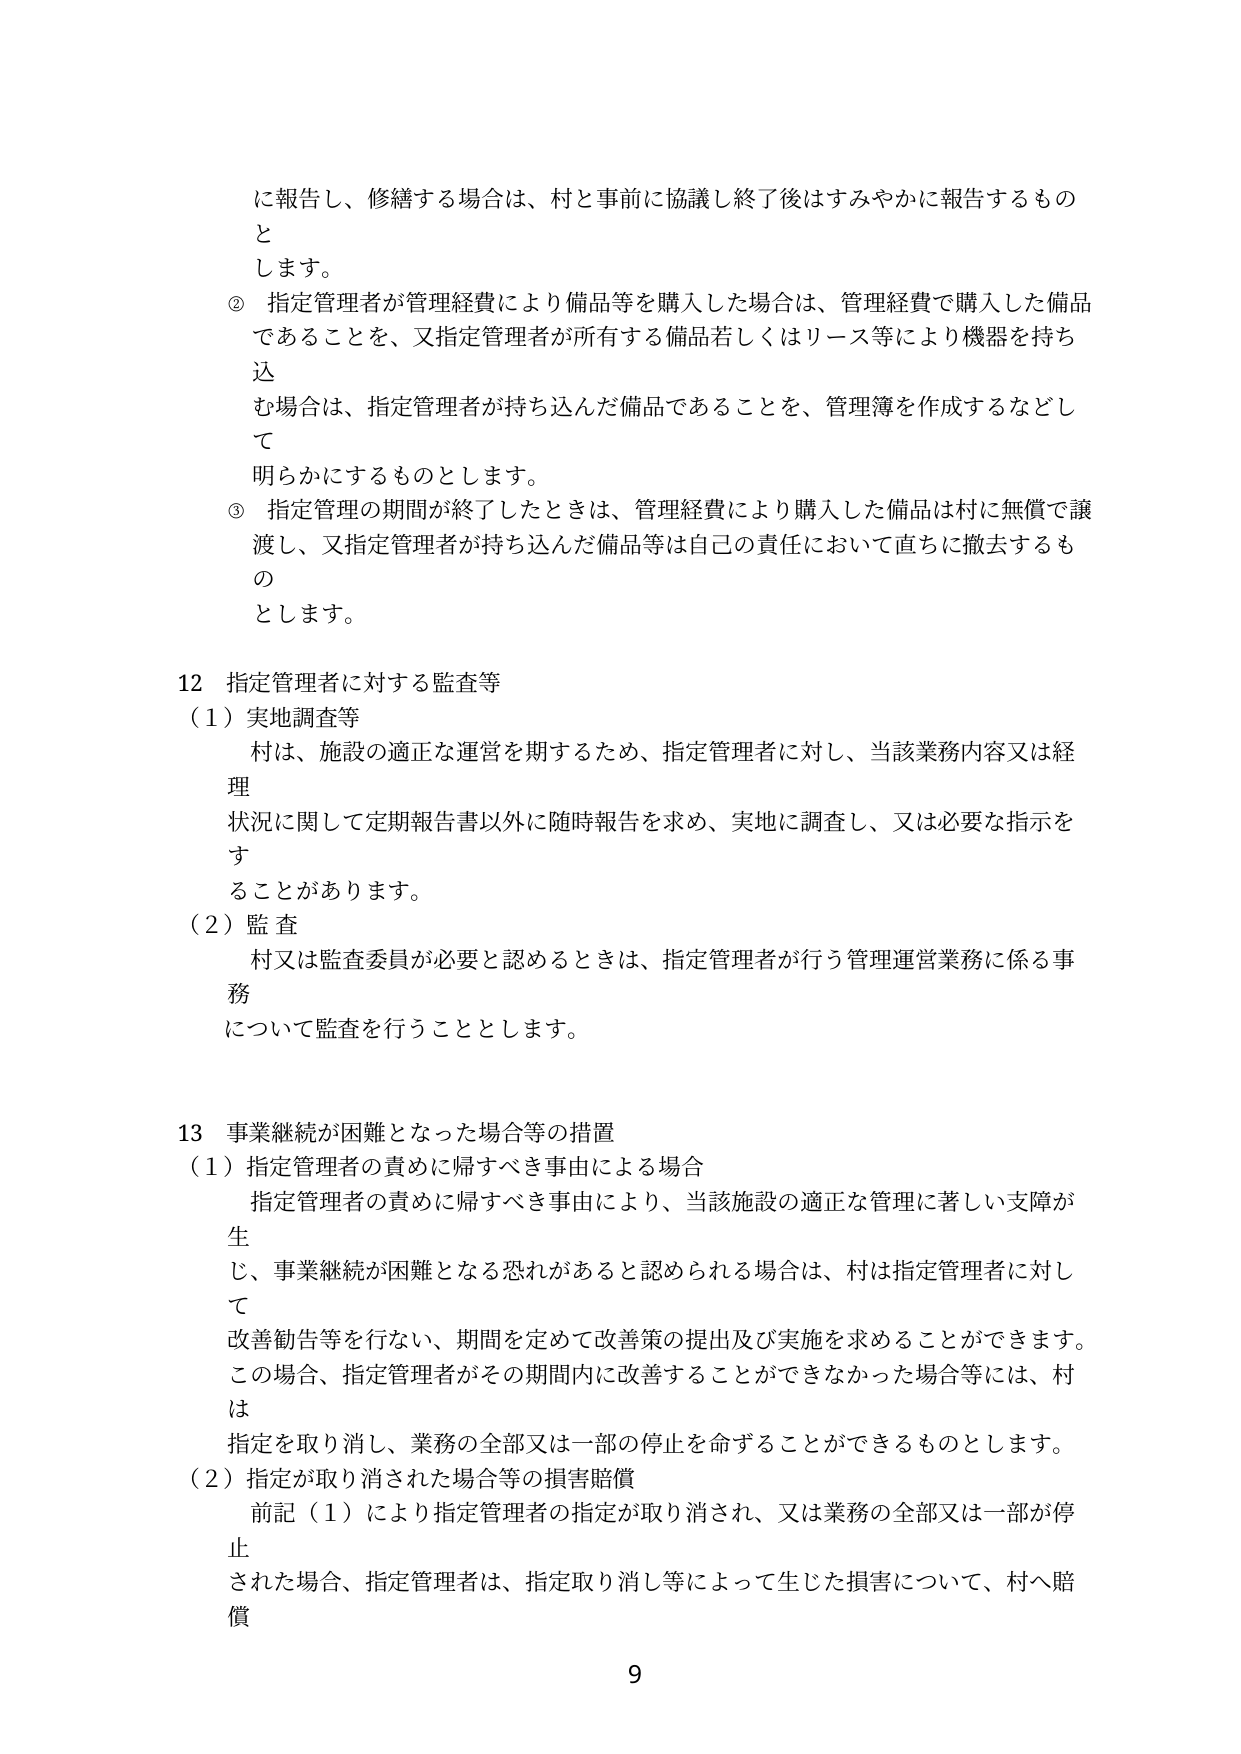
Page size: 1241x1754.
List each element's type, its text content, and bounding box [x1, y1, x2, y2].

text 明らかにするものとします。 [252, 457, 1092, 491]
text （１）指定管理者の責めに帰すべき事由による場合 [177, 1148, 1092, 1183]
text 13 事業継続が困難となった場合等の措置 [177, 1114, 1092, 1148]
text む場合は、指定管理者が持ち込んだ備品であることを、管理簿を作成するなどして [252, 388, 1092, 457]
text に報告し、修繕する場合は、村と事前に協議し終了後はすみやかに報告するものと [252, 180, 1092, 249]
text この場合、指定管理者がその期間内に改善することができなかった場合等には、村は [227, 1356, 1092, 1425]
text じ、事業継続が困難となる恐れがあると認められる場合は、村は指定管理者に対して [227, 1252, 1092, 1321]
text であることを、又指定管理者が所有する備品若しくはリース等により機器を持ち込 [252, 318, 1092, 388]
text とします。 [252, 595, 1092, 630]
text ることがあります。 [227, 872, 1092, 906]
text （２）指定が取り消された場合等の損害賠償 [177, 1460, 1092, 1494]
text された場合、指定管理者は、指定取り消し等によって生じた損害について、村へ賠償 [227, 1563, 1092, 1633]
text ③ 指定管理の期間が終了したときは、管理経費により購入した備品は村に無償で譲 [227, 491, 1092, 526]
text 渡し、又指定管理者が持ち込んだ備品等は自己の責任において直ちに撤去するもの [252, 526, 1092, 595]
text について監査を行うこととします。 [177, 1010, 1092, 1045]
text 指定管理者の責めに帰すべき事由により、当該施設の適正な管理に著しい支障が生 [227, 1183, 1092, 1252]
text します。 [252, 249, 1092, 284]
text ② 指定管理者が管理経費により備品等を購入した場合は、管理経費で購入した備品 [227, 284, 1092, 318]
text 村は、施設の適正な運営を期するため、指定管理者に対し、当該業務内容又は経理 [227, 733, 1092, 803]
text 改善勧告等を行ない、期間を定めて改善策の提出及び実施を求めることができます。 [227, 1321, 1092, 1356]
text （１）実地調査等 [177, 699, 1092, 733]
text 指定を取り消し、業務の全部又は一部の停止を命ずることができるものとします。 [227, 1425, 1092, 1460]
text 12 指定管理者に対する監査等 [177, 664, 1092, 699]
text （２）監 査 [177, 906, 1092, 941]
text 状況に関して定期報告書以外に随時報告を求め、実地に調査し、又は必要な指示をす [227, 803, 1092, 872]
text 前記（１）により指定管理者の指定が取り消され、又は業務の全部又は一部が停止 [227, 1494, 1092, 1563]
text 村又は監査委員が必要と認めるときは、指定管理者が行う管理運営業務に係る事務 [227, 941, 1092, 1010]
